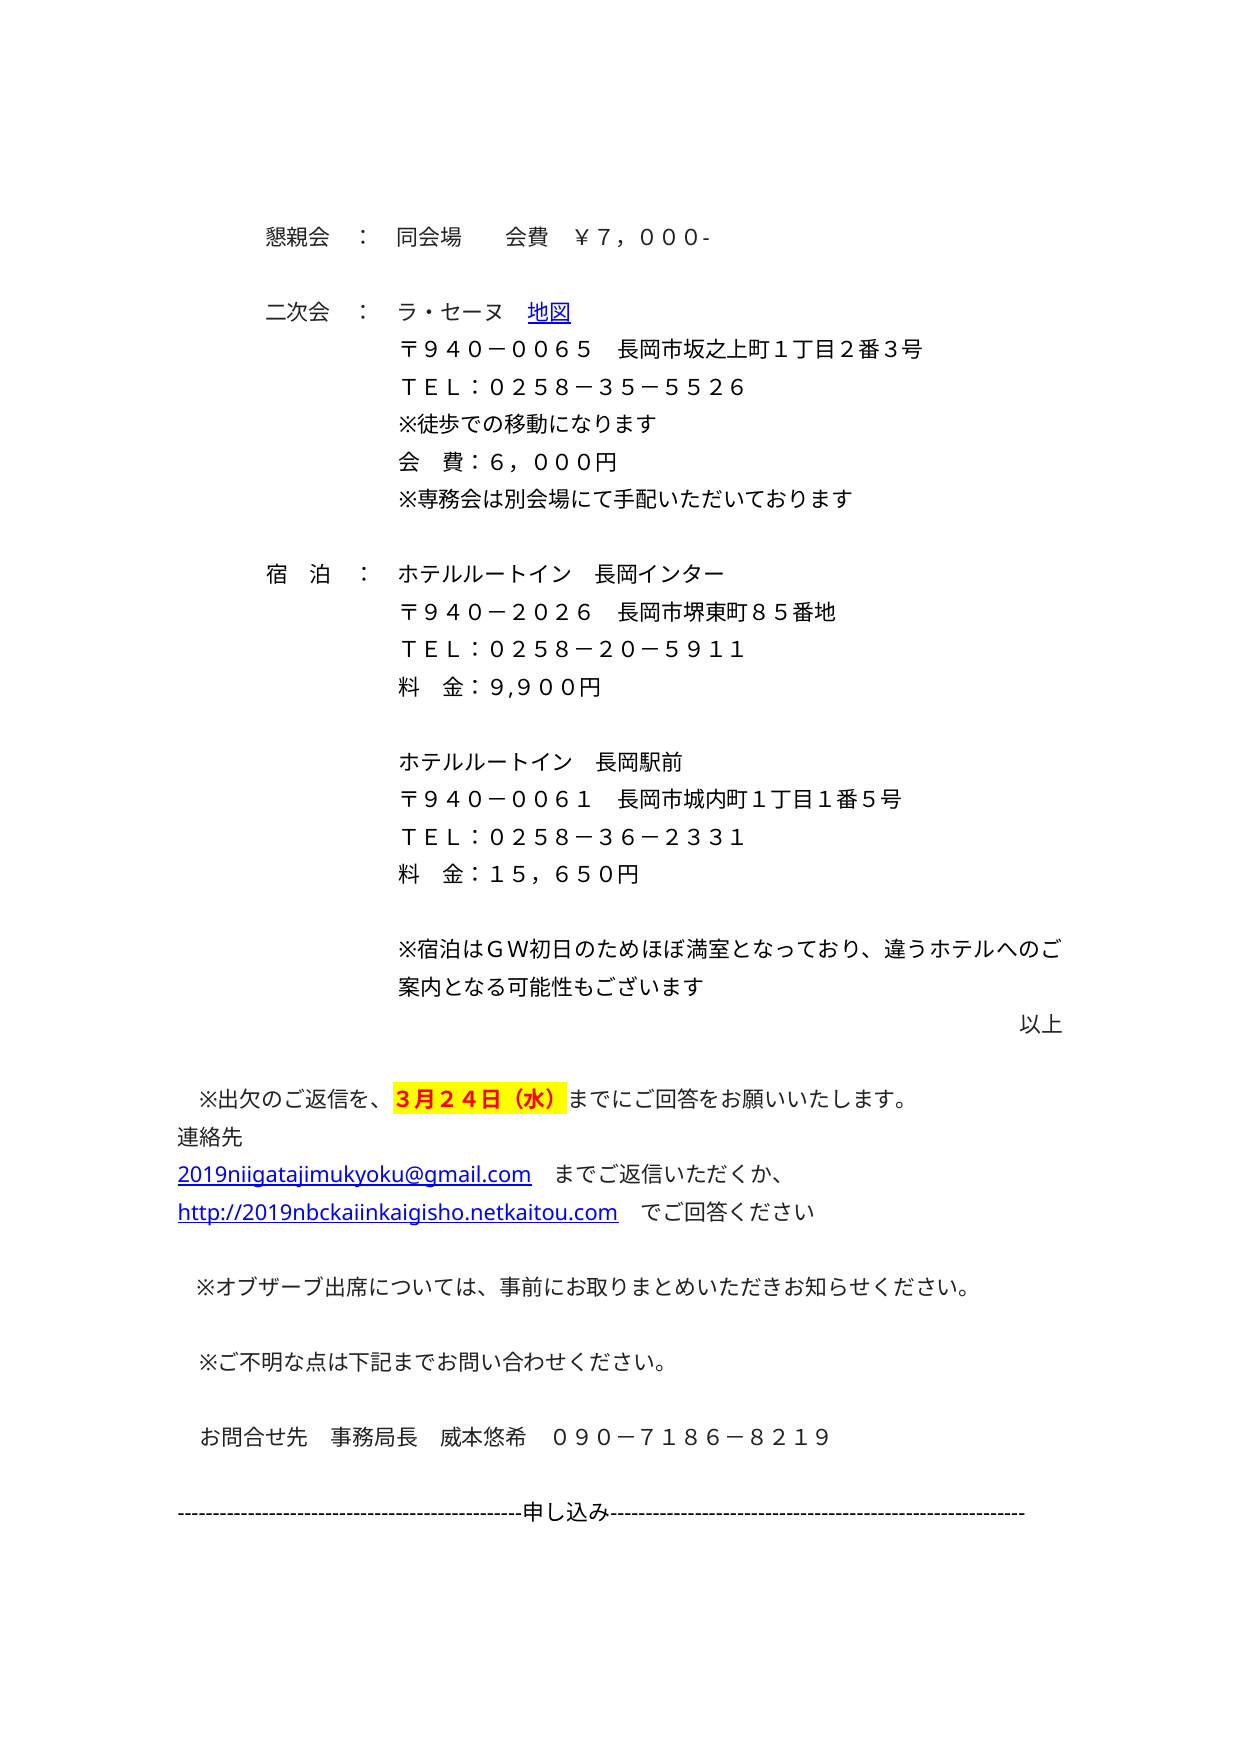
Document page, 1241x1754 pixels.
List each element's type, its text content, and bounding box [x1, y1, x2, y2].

text ※宿泊はＧＷ初日のためほぼ満室となっており、違うホテルへのご案内となる可能性もございます [398, 929, 1063, 1004]
text ＴＥＬ：０２５８－３５－５５２６ [398, 367, 1063, 404]
text お問合せ先 事務局長 威本悠希 ０９０－７１８６－８２１９ [177, 1417, 1063, 1454]
text 〒９４０－００６１ 長岡市城内町１丁目１番５号 [398, 779, 1063, 817]
text -------------------------------------------------申し込み----------------------------------------------------------- [177, 1492, 1063, 1529]
text 懇親会 ： 同会場 会費 ￥７，０００- [177, 217, 1063, 254]
text 会 費：６，０００円 [398, 442, 1063, 479]
text 宿 泊 ： ホテルルートイン 長岡インター [266, 554, 1063, 592]
text ※ご不明な点は下記までお問い合わせください。 [177, 1342, 1063, 1379]
text ※専務会は別会場にて手配いただいております [398, 479, 1063, 517]
text 連絡先 [177, 1117, 1063, 1154]
text 二次会 ： ラ・セーヌ 地図 [177, 292, 1063, 329]
text 以上 [177, 1004, 1063, 1042]
text ※オブザーブ出席については、事前にお取りまとめいただきお知らせください。 [196, 1267, 1063, 1304]
text 2019niigatajimukyoku@gmail.com までご返信いただくか、http://2019nbckaiinkaigisho.netkaitou.com でご回答ください [177, 1154, 1063, 1229]
text 料 金：９,９００円 [398, 667, 1063, 704]
text 〒９４０－００６５ 長岡市坂之上町１丁目２番３号 [398, 329, 1063, 367]
text ホテルルートイン 長岡駅前 [398, 742, 1063, 779]
text 料 金：１５，６５０円 [398, 854, 1063, 892]
text ※出欠のご返信を、３月２４日（水）までにご回答をお願いいたします。 [199, 1079, 1063, 1117]
text ※徒歩での移動になります [398, 404, 1063, 442]
text ＴＥＬ：０２５８－２０－５９１１ [398, 629, 1063, 667]
text ＴＥＬ：０２５８－３６－２３３１ [398, 817, 1063, 854]
text 〒９４０－２０２６ 長岡市堺東町８５番地 [398, 592, 1063, 629]
